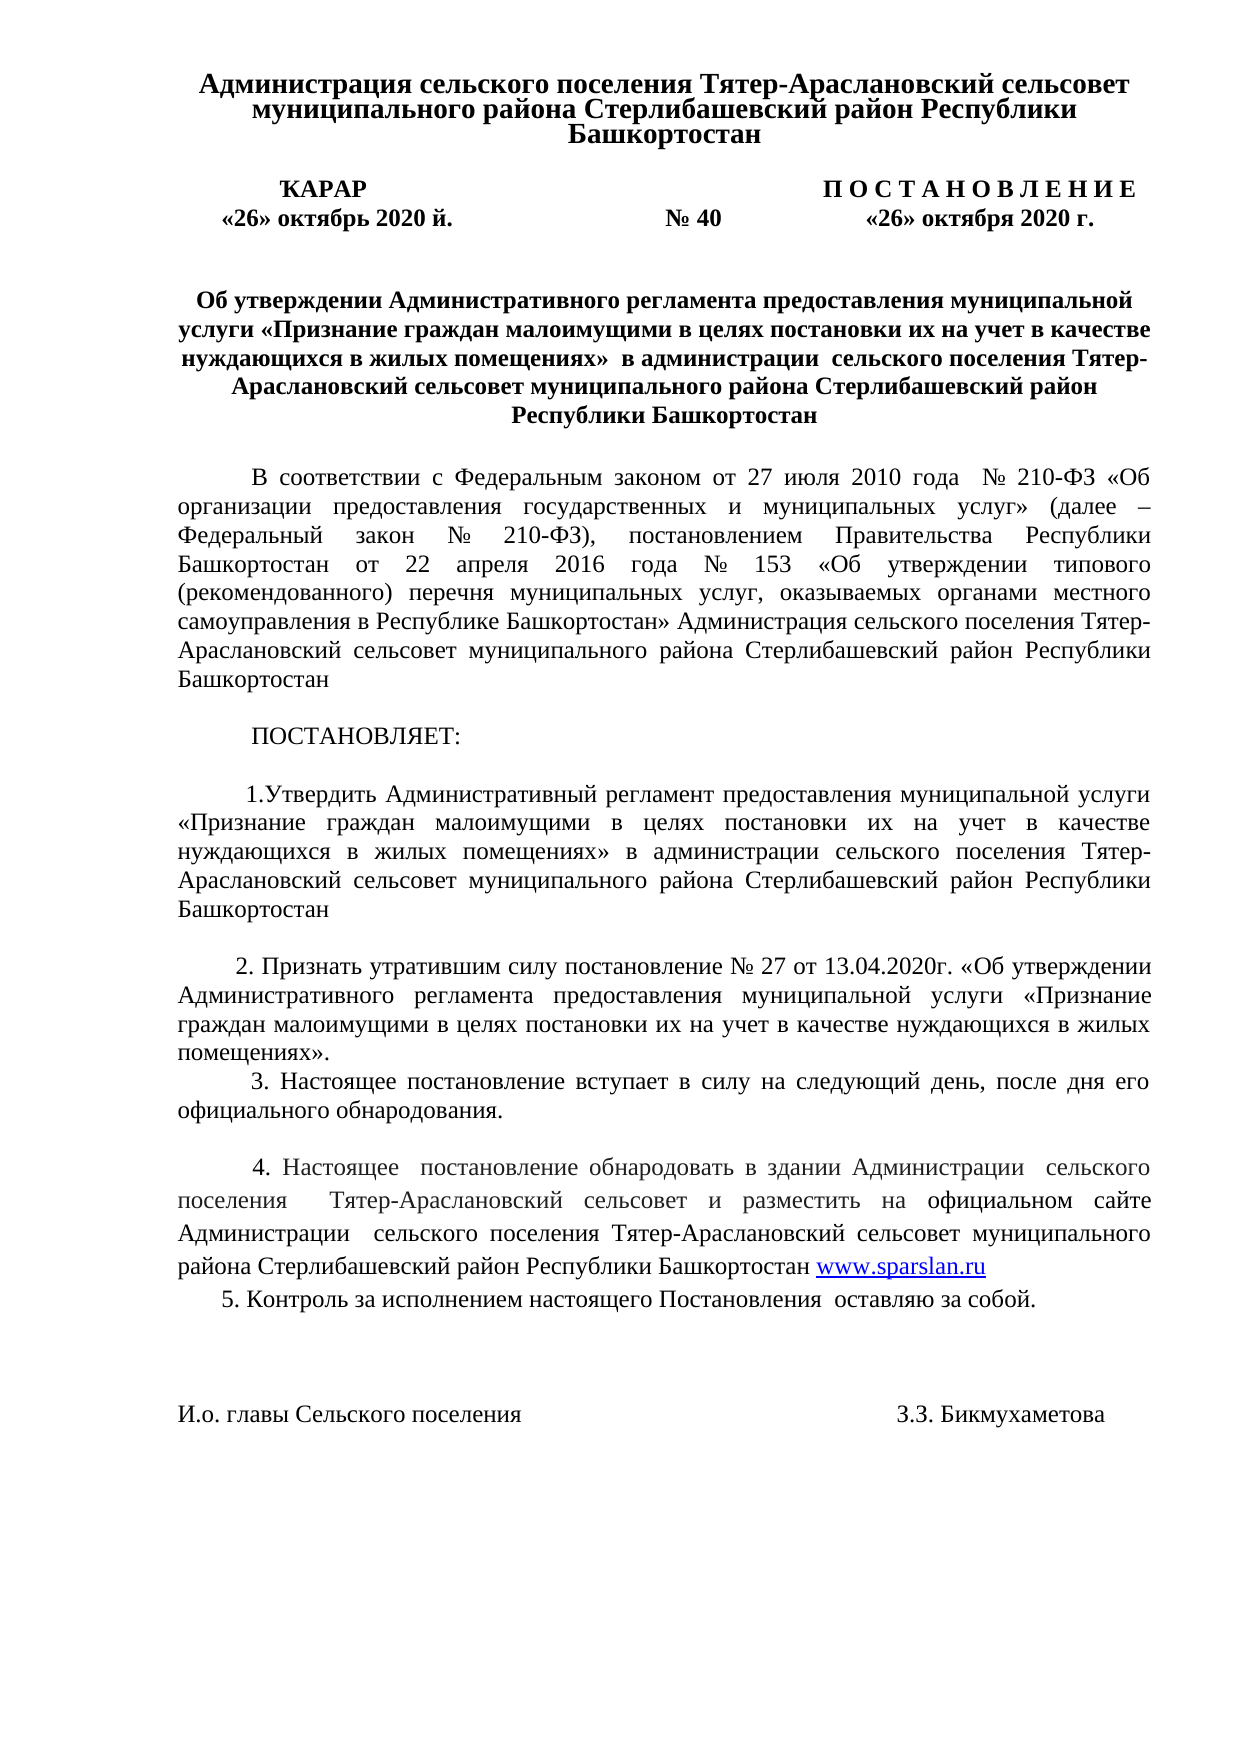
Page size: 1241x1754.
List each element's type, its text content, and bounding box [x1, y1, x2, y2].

text 3. Настоящее постановление вступает в силу на следующий день, после дня его официального обнародования. [177, 1066, 1152, 1124]
text ПОСТАНОВЛЯЕТ: [177, 721, 1152, 750]
text «26» октябрь 2020 й. № 40 «26» октября 2020 г. [177, 203, 1152, 231]
text В соответствии с Федеральным законом от 27 июля 2010 года № 210-ФЗ «Об организации предоставления государственных и муниципальных услуг» (далее – Федеральный закон № 210-ФЗ), постановлением Правительства Республики Башкортостан от 22 апреля 2016 года № 153 «Об утверждении типового (рекомендованного) перечня муниципальных услуг, оказываемых органами местного самоуправления в Республике Башкортостан» Администрация сельского поселения Тятер-Араслановский сельсовет муниципального района Стерлибашевский район Республики Башкортостан [177, 462, 1152, 692]
text 4. Настоящее постановление обнародовать в здании Администрации сельского поселения Тятер-Араслановский сельсовет и разместить на официальном сайте Администрации сельского поселения Тятер-Араслановский сельсовет муниципального района Стерлибашевский район Республики Башкортостан www.sparslan.ru [177, 1152, 1152, 1280]
text Администрация сельского поселения Тятер-Араслановский сельсовет муниципального района Стерлибашевский район Республики Башкортостан [177, 74, 1152, 149]
text 1.Утвердить Административный регламент предоставления муниципальной услуги «Признание граждан малоимущими в целях постановки их на учет в качестве нуждающихся в жилых помещениях» в администрации сельского поселения Тятер-Араслановский сельсовет муниципального района Стерлибашевский район Республики Башкортостан [177, 779, 1152, 922]
text 2. Признать утратившим силу постановление № 27 от 13.04.2020г. «Об утверждении Административного регламента предоставления муниципальной услуги «Признание граждан малоимущими в целях постановки их на учет в качестве нуждающихся в жилых помещениях». [177, 951, 1152, 1066]
text 5. Контроль за исполнением настоящего Постановления оставляю за собой. [177, 1284, 1152, 1313]
text Об утверждении Административного регламента предоставления муниципальной услуги «Признание граждан малоимущими в целях постановки их на учет в качестве нуждающихся в жилых помещениях» в администрации сельского поселения Тятер-Араслановский сельсовет муниципального района Стерлибашевский район Республики Башкортостан [177, 285, 1152, 429]
text И.о. главы Сельского поселения З.З. Бикмухаметова [177, 1399, 1152, 1428]
text ҠАРАР П О С Т А Н О В Л Е Н И Е [177, 174, 1152, 203]
